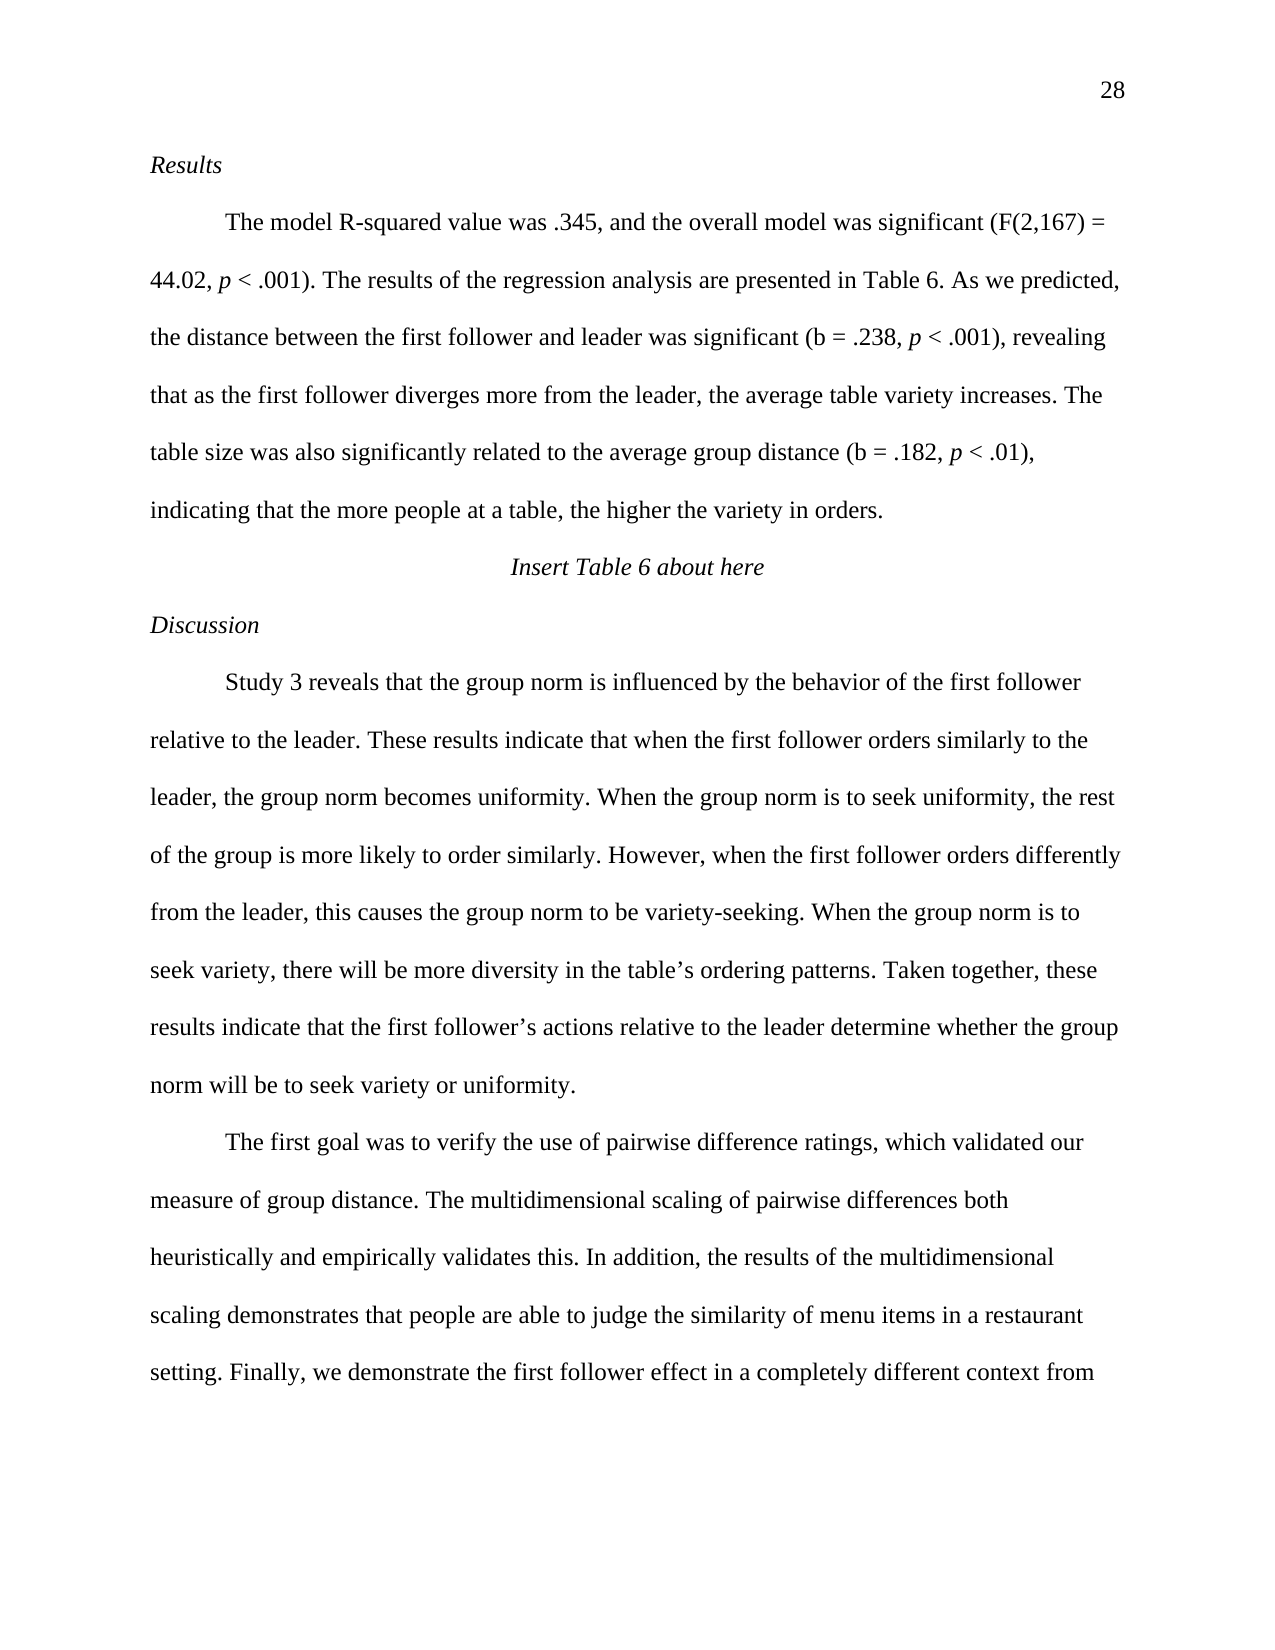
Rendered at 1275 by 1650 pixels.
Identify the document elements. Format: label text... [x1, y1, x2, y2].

subtitle Results [150, 150, 1125, 179]
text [150, 1127, 1125, 1386]
text Insert Table 6 about here [150, 552, 1125, 581]
subtitle Discussion [150, 610, 1125, 639]
text The model R-squared value was .345, and the overall model was significant (F(2,167) = 44.02, p < .001). The results of the regression analysis are presented in Table 6. As we predicted, the distance between the first follower and leader was significant (b = .238, p < .001), revealing that as the first follower diverges more from the leader, the average table variety increases. The table size was also significantly related to the average group distance (b = .182, p < .01), indicating that the more people at a table, the higher the variety in orders. [150, 207, 1125, 524]
text Study 3 reveals that the group norm is influenced by the behavior of the first follower relative to the leader. These results indicate that when the first follower orders similarly to the leader, the group norm becomes uniformity. When the group norm is to seek uniformity, the rest of the group is more likely to order similarly. However, when the first follower orders differently from the leader, this causes the group norm to be variety-seeking. When the group norm is to seek variety, there will be more diversity in the table’s ordering patterns. Taken together, these results indicate that the first follower’s actions relative to the leader determine whether the group norm will be to seek variety or uniformity. [150, 667, 1125, 1099]
